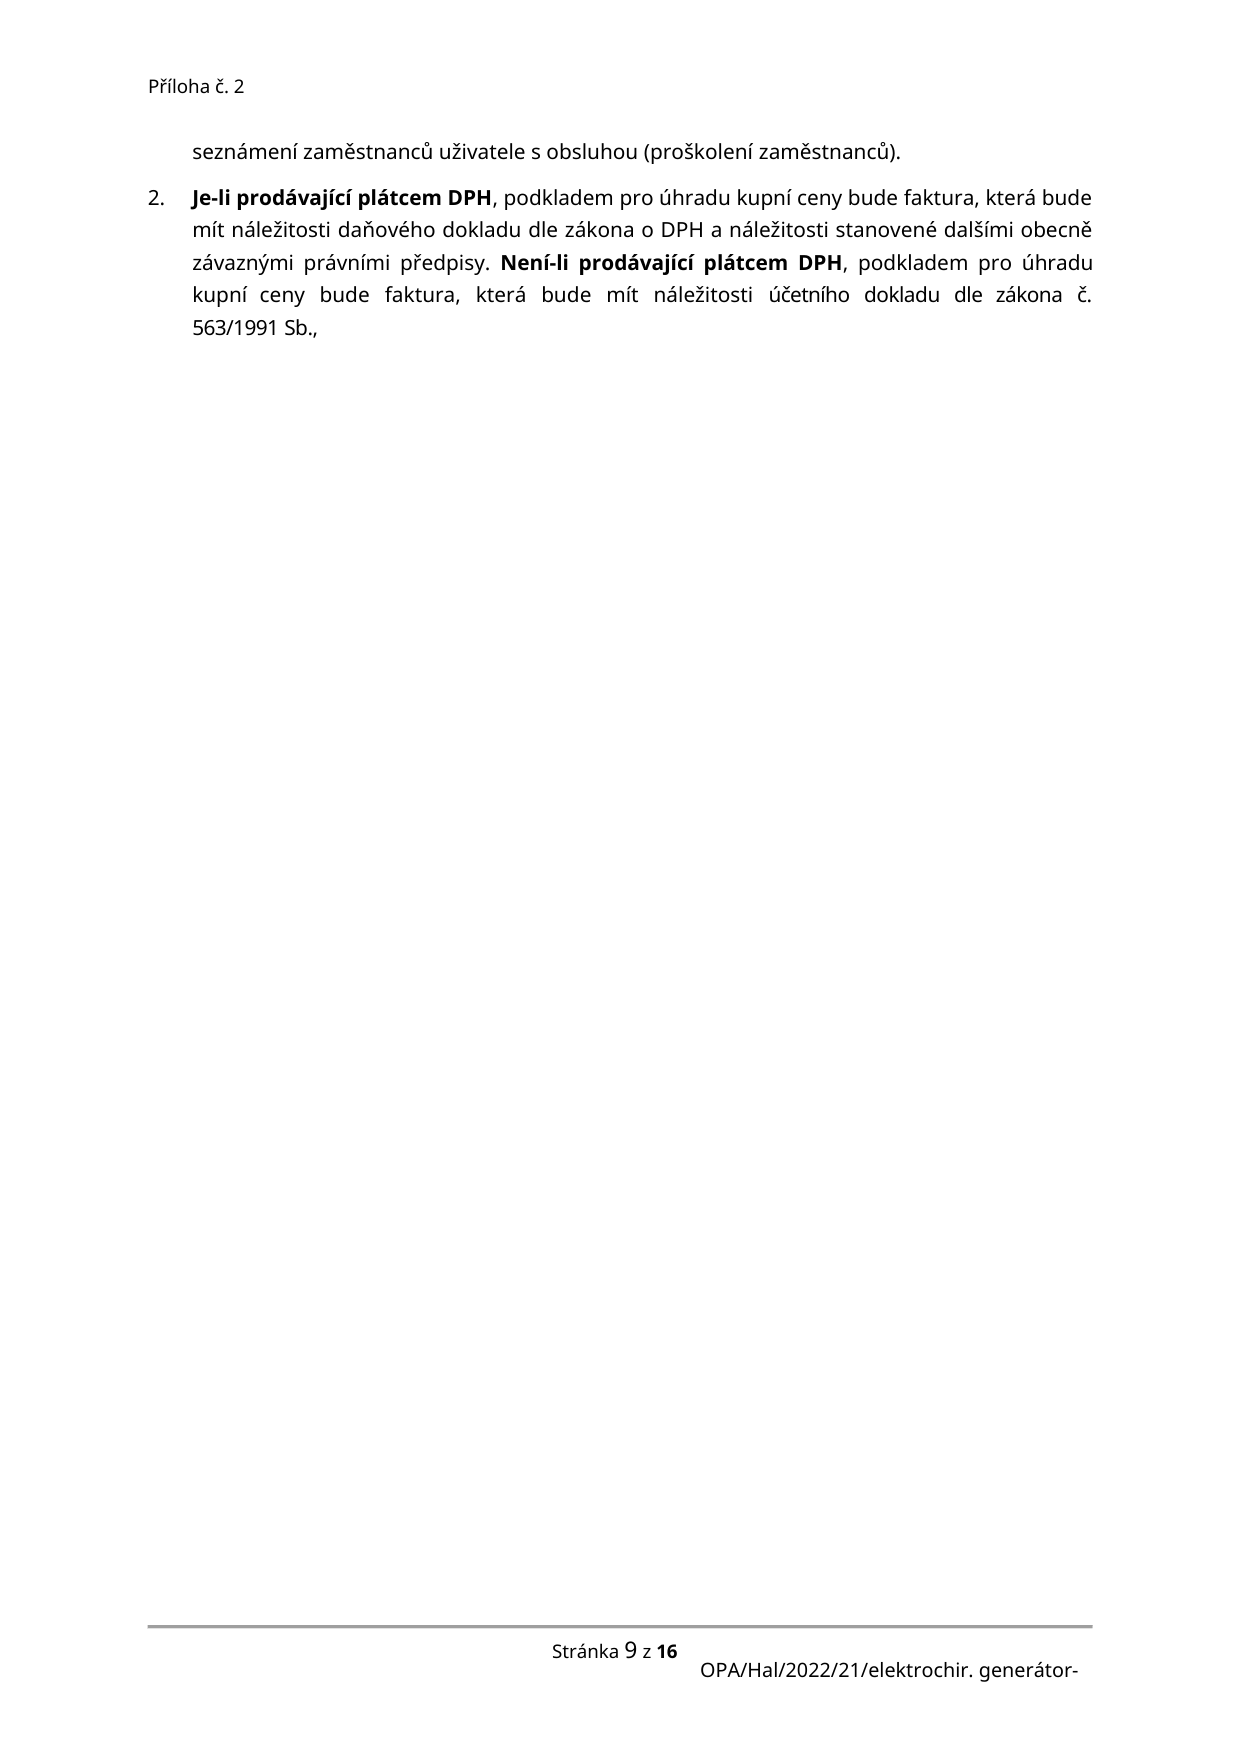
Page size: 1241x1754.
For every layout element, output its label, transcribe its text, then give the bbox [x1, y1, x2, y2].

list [148, 137, 1093, 166]
list Je-li prodávající plátcem DPH, podkladem pro úhradu kupní ceny bude faktura, která bude mít náležitosti daňového dokladu dle zákona o DPH a náležitosti stanovené dalšími obecně závaznými právními předpisy. Není-li prodávající plátcem DPH, podkladem pro úhradu kupní ceny bude faktura, která bude mít náležitosti účetního dokladu dle zákona č. 563/1991 Sb., [148, 183, 1093, 342]
